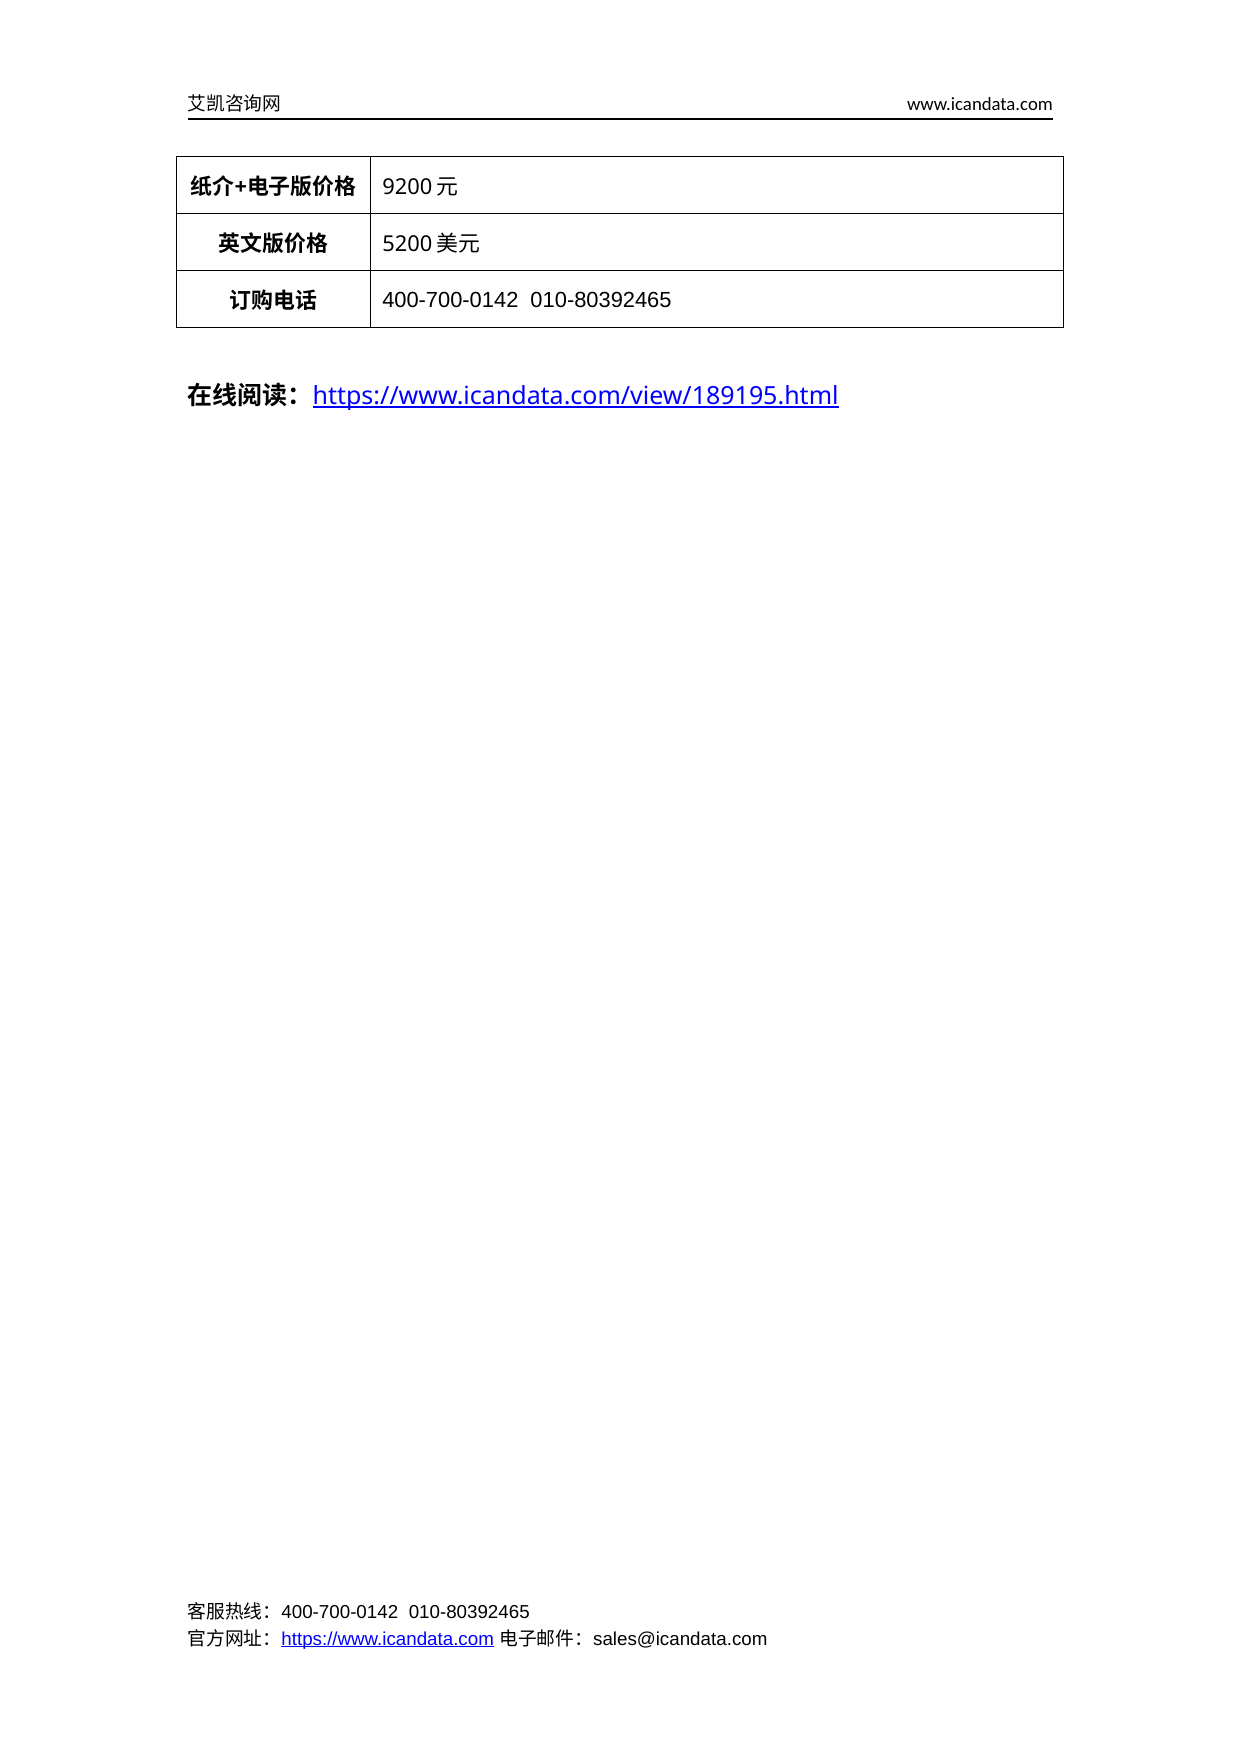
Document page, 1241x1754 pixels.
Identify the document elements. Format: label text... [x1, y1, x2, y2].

table_cell 纸介+电子版价格 [177, 157, 370, 213]
table_cell 5200美元 [371, 214, 1063, 270]
table_cell 订购电话 [177, 271, 370, 327]
text 在线阅读：https://www.icandata.com/view/189195.html [187, 361, 1053, 426]
table_cell 400-700-0142 010-80392465 [371, 271, 1063, 327]
table_cell 9200元 [371, 157, 1063, 213]
table_cell 英文版价格 [177, 214, 370, 270]
